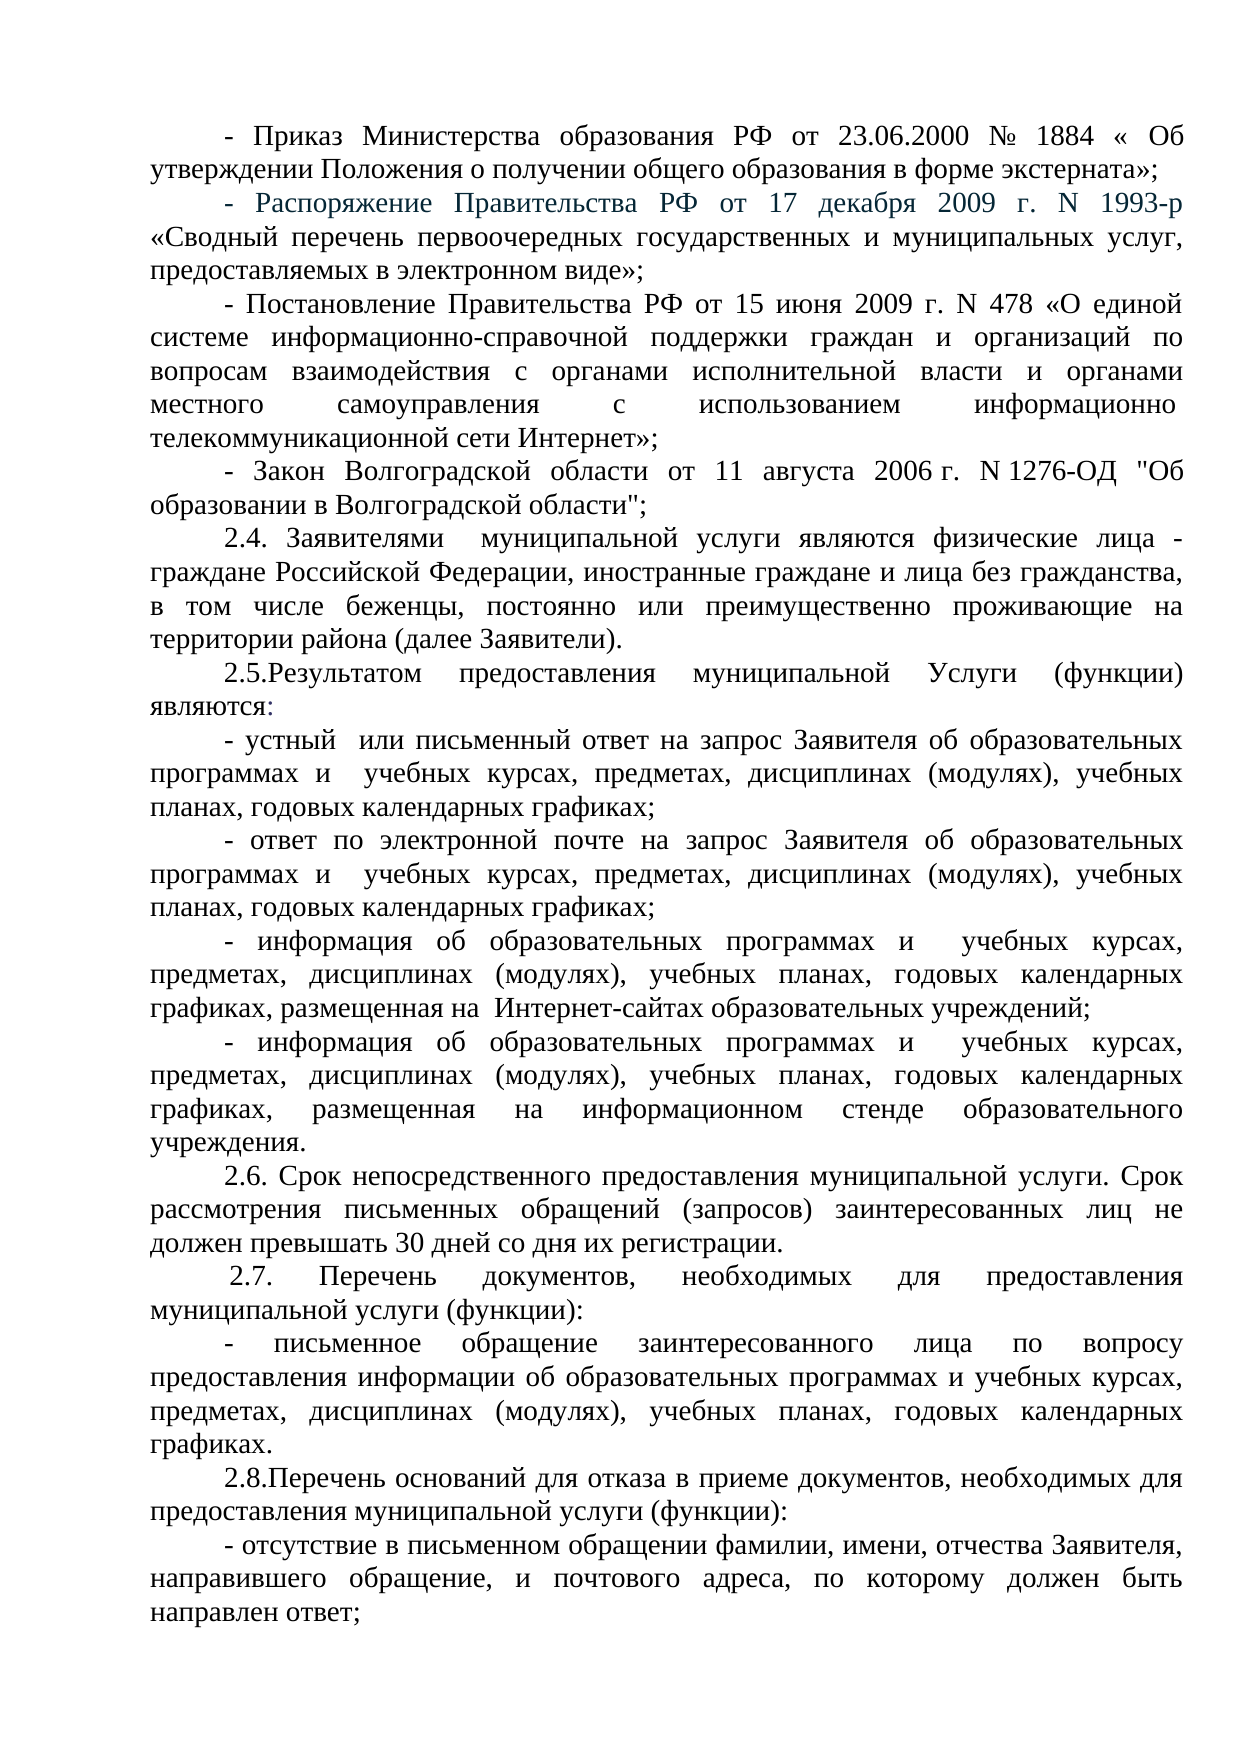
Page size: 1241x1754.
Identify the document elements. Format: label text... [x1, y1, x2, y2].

text - Приказ Министерства образования РФ от 23.06.2000 № 1884 « Об утверждении Положения о получении общего образования в форме экстерната»; [150, 118, 1184, 185]
text - отсутствие в письменном обращении фамилии, имени, отчества Заявителя, направившего обращение, и почтового адреса, по которому должен быть направлен ответ; [150, 1527, 1184, 1627]
text 2.5.Результатом предоставления муниципальной Услуги (функции) являются: [150, 655, 1184, 722]
text 2.4. Заявителями муниципальной услуги являются физические лица - граждане Российской Федерации, иностранные граждане и лица без гражданства, в том числе беженцы, постоянно или преимущественно проживающие на территории района (далее Заявители). [150, 521, 1184, 655]
text 2.8.Перечень оснований для отказа в приеме документов, необходимых для предоставления муниципальной услуги (функции): [150, 1460, 1184, 1527]
text - Распоряжение Правительства РФ от 17 декабря 2009 г. N 1993-р «Cводный перечень первоочередных государственных и муниципальных услуг, предоставляемых в электронном виде»; [150, 185, 1184, 286]
text 2.7. Перечень документов, необходимых для предоставления муниципальной услуги (функции): [150, 1258, 1184, 1326]
text - ответ по электронной почте на запрос Заявителя об образовательных программах и учебных курсах, предметах, дисциплинах (модулях), учебных планах, годовых календарных графиках; [150, 822, 1184, 923]
text - Закон Волгоградской области от 11 августа 2006 г. N 1276-ОД "Об образовании в Волгоградской области"; [150, 453, 1184, 521]
text - устный или письменный ответ на запрос Заявителя об образовательных программах и учебных курсах, предметах, дисциплинах (модулях), учебных планах, годовых календарных графиках; [150, 722, 1184, 822]
text - письменное обращение заинтересованного лица по вопросу предоставления информации об образовательных программах и учебных курсах, предметах, дисциплинах (модулях), учебных планах, годовых календарных графиках. [150, 1326, 1184, 1460]
text - информация об образовательных программах и учебных курсах, предметах, дисциплинах (модулях), учебных планах, годовых календарных графиках, размещенная на информационном стенде образовательного учреждения. [150, 1024, 1184, 1158]
text - информация об образовательных программах и учебных курсах, предметах, дисциплинах (модулях), учебных планах, годовых календарных графиках, размещенная на Интернет-сайтах образовательных учреждений; [150, 923, 1184, 1024]
text - Постановление Правительства РФ от 15 июня 2009 г. N 478 «О единой системе информационно-справочной поддержки граждан и организаций по вопросам взаимодействия с органами исполнительной власти и органами местного самоуправления с использованием информационно телекоммуникационной сети Интернет»; [150, 286, 1184, 453]
text 2.6. Срок непосредственного предоставления муниципальной услуги. Срок рассмотрения письменных обращений (запросов) заинтересованных лиц не должен превышать 30 дней со дня их регистрации. [150, 1158, 1184, 1258]
